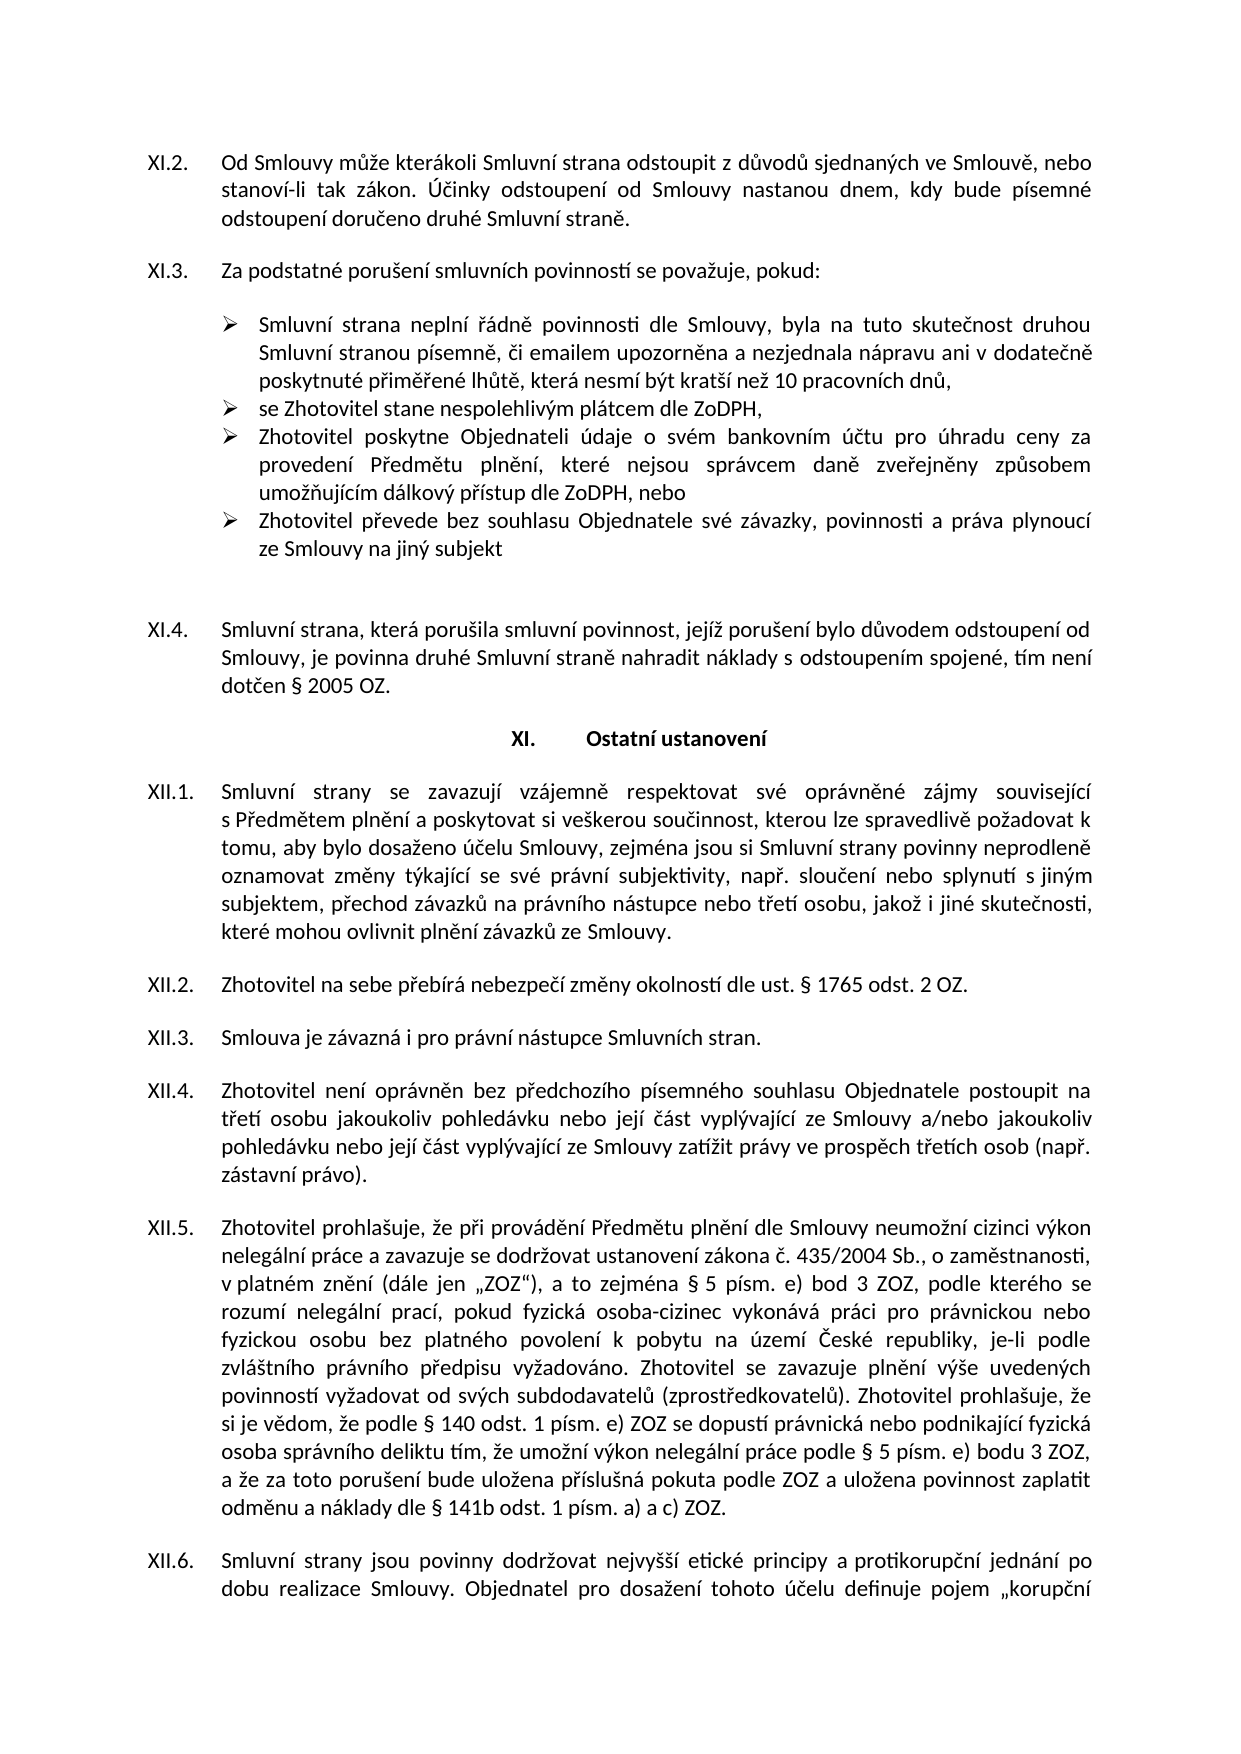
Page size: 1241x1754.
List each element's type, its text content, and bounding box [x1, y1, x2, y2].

list Ostatní ustanovení [185, 724, 1093, 752]
text XII.2. Zhotovitel na sebe přebírá nebezpečí změny okolností dle ust. § 1765 odst. 2 OZ. [148, 970, 1093, 998]
text XI.2. Od Smlouvy může kterákoli Smluvní strana odstoupit z důvodů sjednaných ve Smlouvě, nebo stanoví-li tak zákon. Účinky odstoupení od Smlouvy nastanou dnem, kdy bude písemné odstoupení doručeno druhé Smluvní straně. [148, 148, 1093, 232]
text XII.1. Smluvní strany se zavazují vzájemně respektovat své oprávněné zájmy související s Předmětem plnění a poskytovat si veškerou součinnost, kterou lze spravedlivě požadovat k tomu, aby bylo dosaženo účelu Smlouvy, zejména jsou si Smluvní strany povinny neprodleně oznamovat změny týkající se své právní subjektivity, např. sloučení nebo splynutí s jiným subjektem, přechod závazků na právního nástupce nebo třetí osobu, jakož i jiné skutečnosti, které mohou ovlivnit plnění závazků ze Smlouvy. [148, 777, 1093, 945]
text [148, 1546, 1093, 1602]
text XII.4. Zhotovitel není oprávněn bez předchozího písemného souhlasu Objednatele postoupit na třetí osobu jakoukoliv pohledávku nebo její část vyplývající ze Smlouvy a/nebo jakoukoliv pohledávku nebo její část vyplývající ze Smlouvy zatížit právy ve prospěch třetích osob (např. zástavní právo). [148, 1076, 1093, 1188]
text XII.5. Zhotovitel prohlašuje, že při provádění Předmětu plnění dle Smlouvy neumožní cizinci výkon nelegální práce a zavazuje se dodržovat ustanovení zákona č. 435/2004 Sb., o zaměstnanosti, v platném znění (dále jen „ZOZ“), a to zejména § 5 písm. e) bod 3 ZOZ, podle kterého se rozumí nelegální prací, pokud fyzická osoba-cizinec vykonává práci pro právnickou nebo fyzickou osobu bez platného povolení k pobytu na území České republiky, je-li podle zvláštního právního předpisu vyžadováno. Zhotovitel se zavazuje plnění výše uvedených povinností vyžadovat od svých subdodavatelů (zprostředkovatelů). Zhotovitel prohlašuje, že si je vědom, že podle § 140 odst. 1 písm. e) ZOZ se dopustí právnická nebo podnikající fyzická osoba správního deliktu tím, že umožní výkon nelegální práce podle § 5 písm. e) bodu 3 ZOZ, a že za toto porušení bude uložena příslušná pokuta podle ZOZ a uložena povinnost zaplatit odměnu a náklady dle § 141b odst. 1 písm. a) a c) ZOZ. [148, 1213, 1093, 1521]
text XII.3. Smlouva je závazná i pro právní nástupce Smluvních stran. [148, 1023, 1093, 1051]
text XI.3. Za podstatné porušení smluvních povinností se považuje, pokud: [148, 257, 1093, 285]
list se Zhotovitel stane nespolehlivým plátcem dle ZoDPH, [221, 394, 1093, 422]
list Smluvní strana neplní řádně povinnosti dle Smlouvy, byla na tuto skutečnost druhou Smluvní stranou písemně, či emailem upozorněna a nezjednala nápravu ani v dodatečně poskytnuté přiměřené lhůtě, která nesmí být kratší než 10 pracovních dnů, [221, 310, 1093, 394]
text XI.4. Smluvní strana, která porušila smluvní povinnost, jejíž porušení bylo důvodem odstoupení od Smlouvy, je povinna druhé Smluvní straně nahradit náklady s odstoupením spojené, tím není dotčen § 2005 OZ. [148, 615, 1093, 699]
list Zhotovitel převede bez souhlasu Objednatele své závazky, povinnosti a práva plynoucí ze Smlouvy na jiný subjekt [221, 506, 1093, 562]
list Zhotovitel poskytne Objednateli údaje o svém bankovním účtu pro úhradu ceny za provedení Předmětu plnění, které nejsou správcem daně zveřejněny způsobem umožňujícím dálkový přístup dle ZoDPH, nebo [221, 422, 1093, 506]
